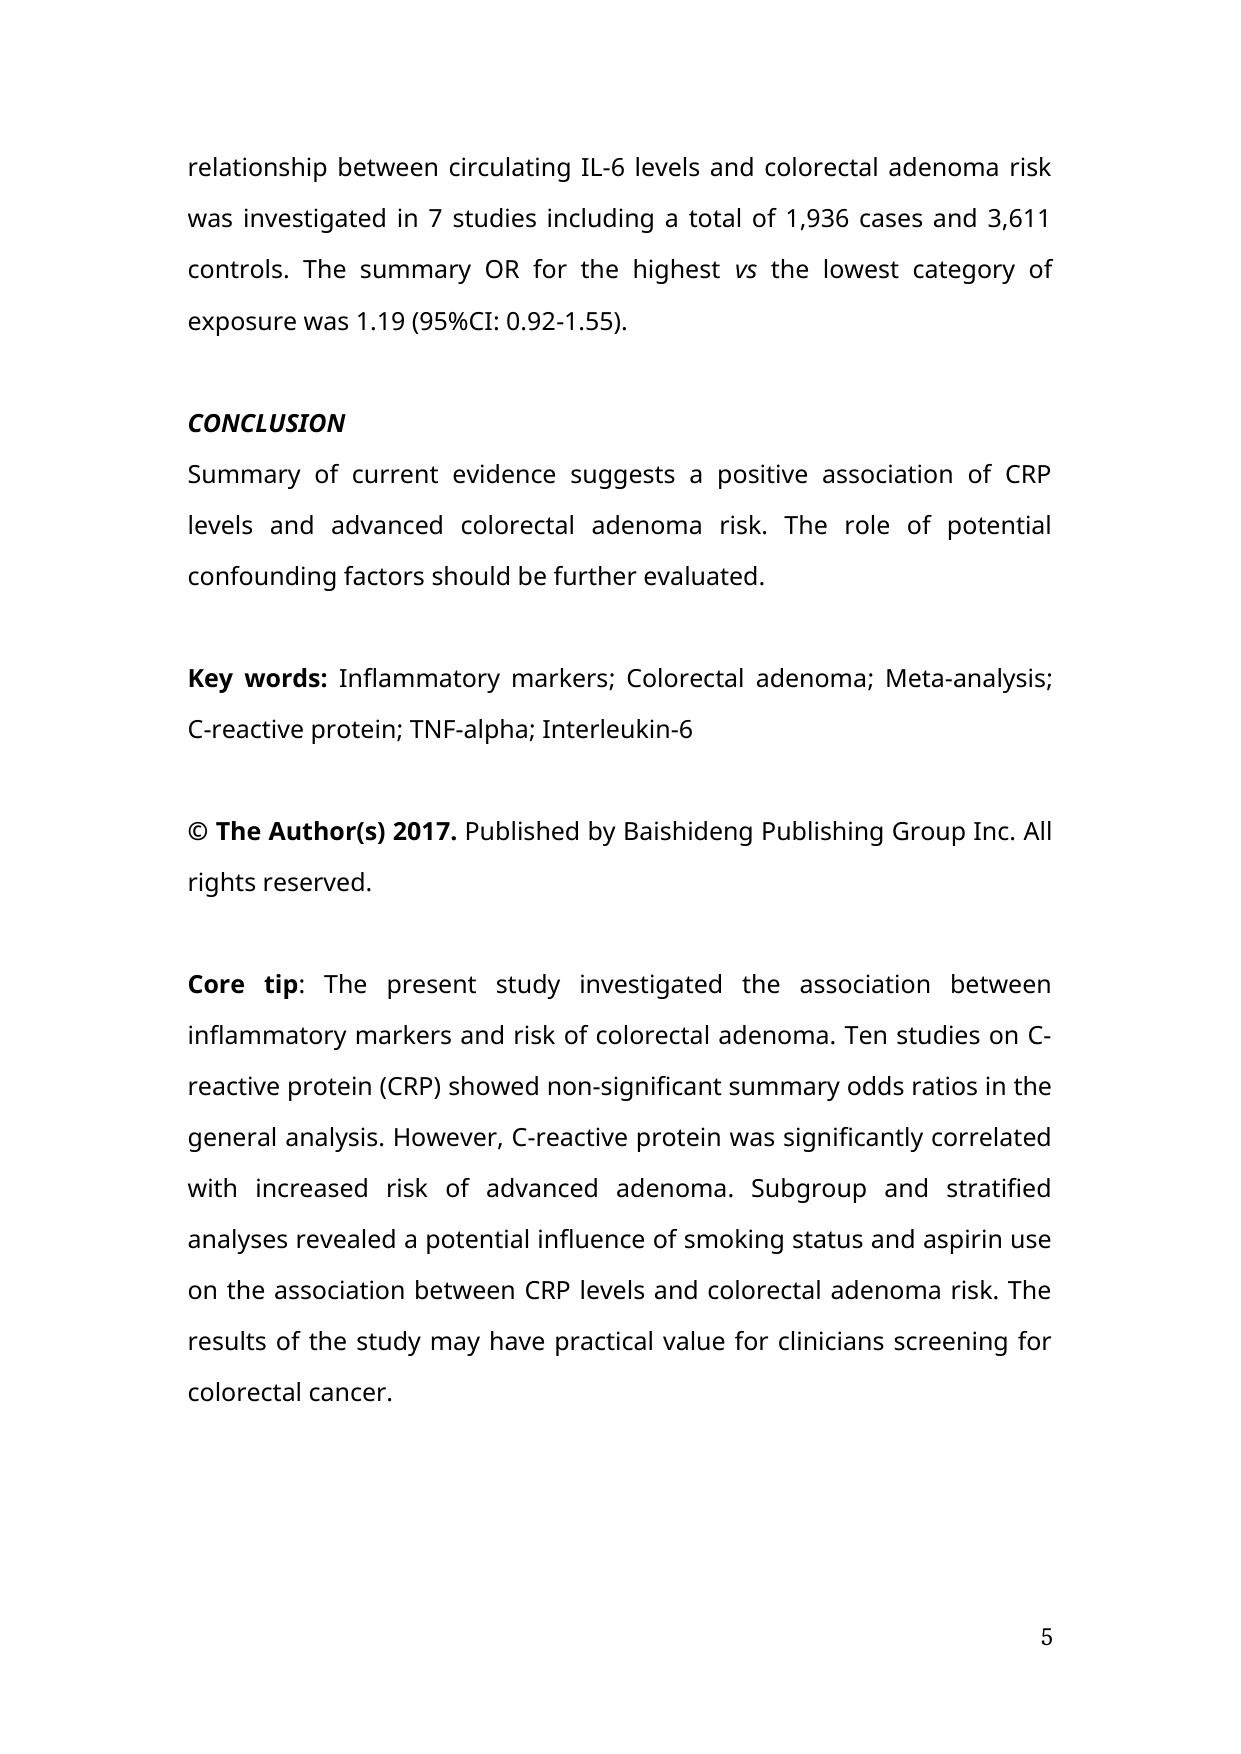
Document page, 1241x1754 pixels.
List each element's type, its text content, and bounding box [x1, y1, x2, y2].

text © The Author(s) 2017. Published by Baishideng Publishing Group Inc. All rights reserved. [187, 813, 1053, 899]
text Core tip: The present study investigated the association between inflammatory markers and risk of colorectal adenoma. Ten studies on C-reactive protein (CRP) showed non-significant summary odds ratios in the general analysis. However, C-reactive protein was significantly correlated with increased risk of advanced adenoma. Subgroup and stratified analyses revealed a potential influence of smoking status and aspirin use on the association between CRP levels and colorectal adenoma risk. The results of the study may have practical value for clinicians screening for colorectal cancer. [187, 967, 1053, 1409]
text Summary of current evidence suggests a positive association of CRP levels and advanced colorectal adenoma risk. The role of potential confounding factors should be further evaluated. [187, 456, 1053, 592]
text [187, 150, 1053, 337]
text CONCLUSION [187, 405, 1053, 439]
text Key words: Inflammatory markers; Colorectal adenoma; Meta-analysis; C-reactive protein; TNF-alpha; Interleukin-6 [187, 660, 1053, 746]
